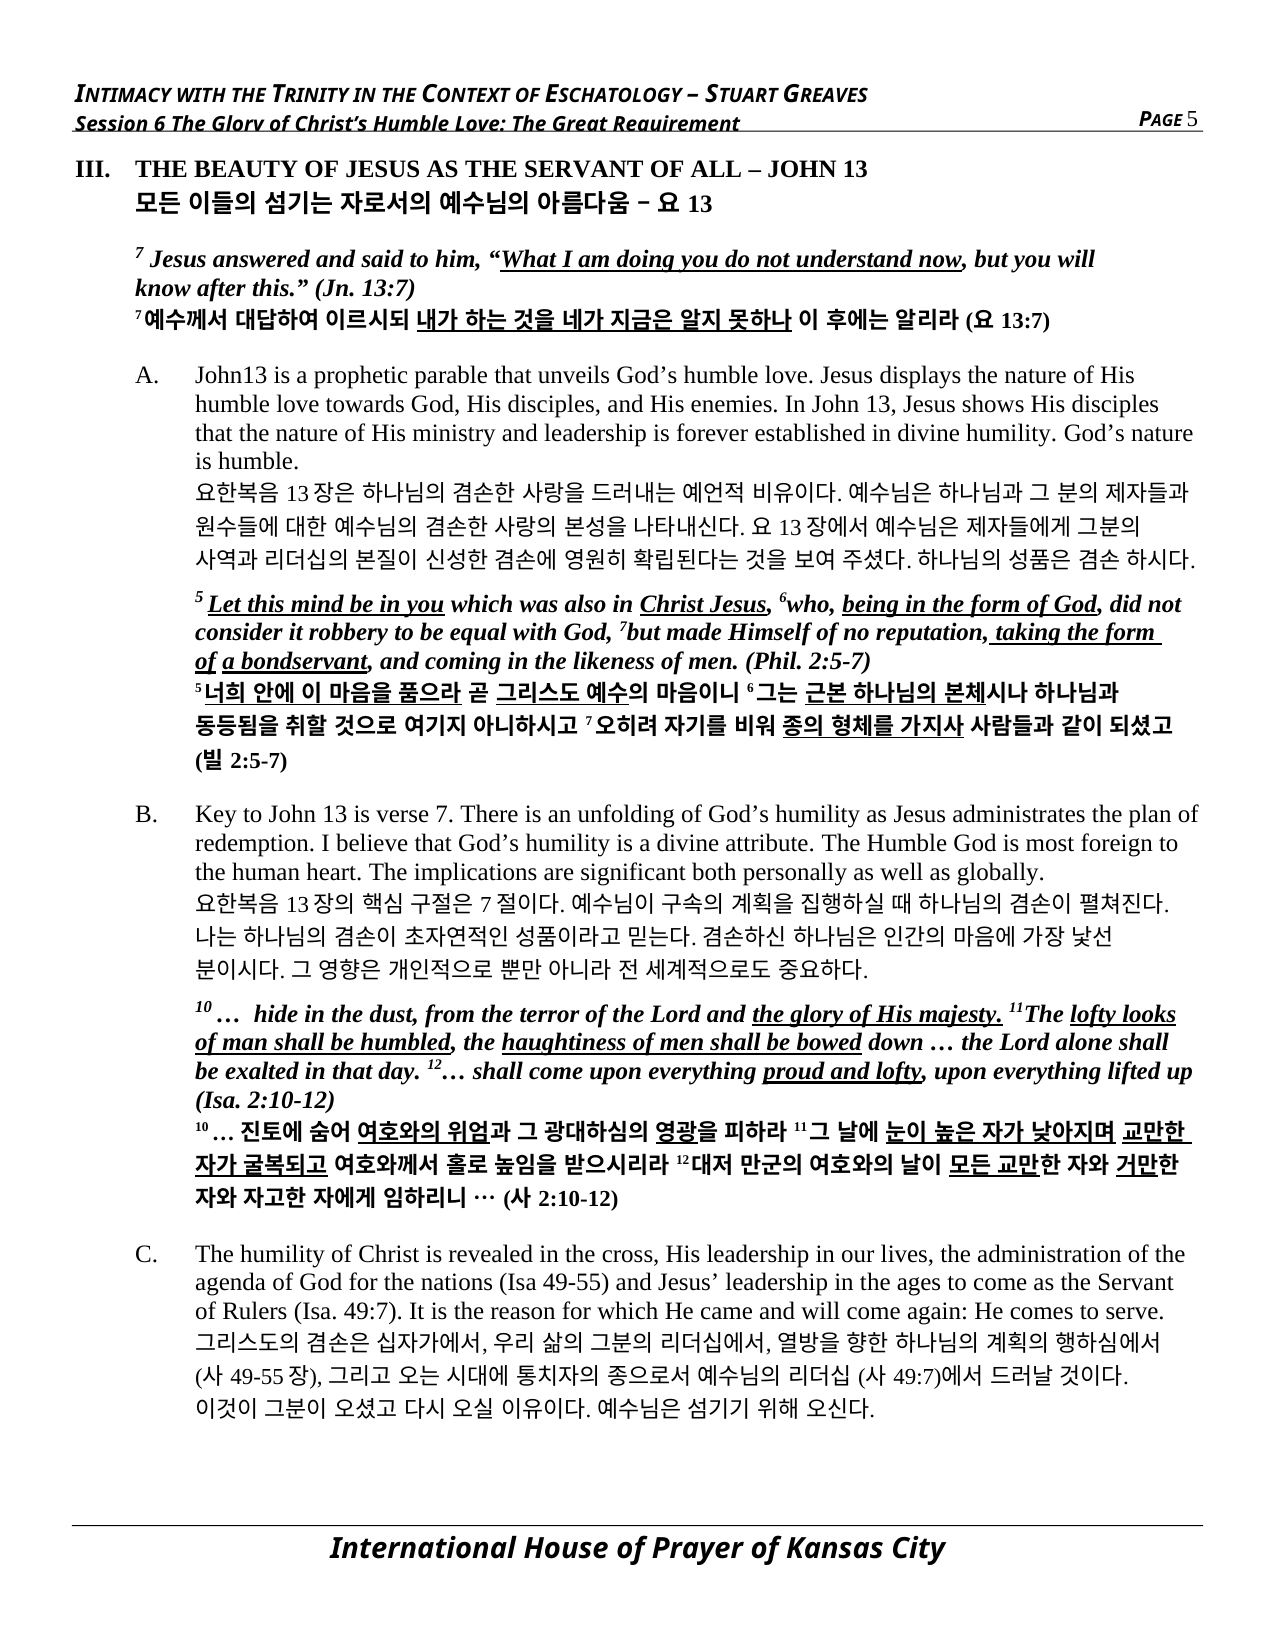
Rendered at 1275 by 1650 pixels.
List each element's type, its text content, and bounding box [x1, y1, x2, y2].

list The humility of Christ is revealed in the cross, His leadership in our lives, the administration of the agenda of God for the nations (Isa 49-55) and Jesus’ leadership in the ages to come as the Servant of Rulers (Isa. 49:7). It is the reason for which He came and will come again: He comes to serve. 그리스도의 겸손은 십자가에서, 우리 삶의 그분의 리더십에서, 열방을 향한 하나님의 계획의 행하심에서 (사 49-55장), 그리고 오는 시대에 통치자의 종으로서 예수님의 리더십 (사 49:7)에서 드러날 것이다. 이것이 그분이 오셨고 다시 오실 이유이다. 예수님은 섬기기 위해 오신다. [135, 1239, 1186, 1530]
subtitle 7 Jesus answered and said to him, “What I am doing you do not understand now, but you will know after this.” (Jn. 13:7) 7예수께서 대답하여 이르시되 내가 하는 것을 네가 지금은 알지 못하나 이 후에는 알리라 (요 13:7) [135, 244, 1158, 335]
subtitle THE BEAUTY OF JESUS AS THE SERVANT OF ALL – JOHN 13 모든 이들의 섬기는 자로서의 예수님의 아름다움 – 요 13 [75, 154, 1214, 219]
subtitle 5 Let this mind be in you which was also in Christ Jesus, 6who, being in the form of God, did not consider it robbery to be equal with God, 7but made Himself of no reputation, taking the form of a bondservant, and coming in the likeness of men. (Phil. 2:5-7) 5너희 안에 이 마음을 품으라 곧 그리스도 예수의 마음이니 6그는 근본 하나님의 본체시나 하나님과 동등됨을 취할 것으로 여기지 아니하시고 7오히려 자기를 비워 종의 형체를 가지사 사람들과 같이 되셨고 (빌 2:5-7) [195, 587, 1184, 775]
list John13 is a prophetic parable that unveils God’s humble love. Jesus displays the nature of His humble love towards God, His disciples, and His enemies. In John 13, Jesus shows His disciples that the nature of His ministry and leadership is forever established in divine humility. God’s nature is humble. 요한복음 13장은 하나님의 겸손한 사랑을 드러내는 예언적 비유이다. 예수님은 하나님과 그 분의 제자들과 원수들에 대한 예수님의 겸손한 사랑의 본성을 나타내신다. 요 13장에서 예수님은 제자들에게 그분의 사역과 리더십의 본질이 신성한 겸손에 영원히 확립된다는 것을 보여 주셨다. 하나님의 성품은 겸손 하시다. [135, 360, 1194, 575]
subtitle 10 … hide in the dust, from the terror of the Lord and the glory of His majesty. 11The lofty looks of man shall be humbled, the haughtiness of men shall be bowed down … the Lord alone shall be exalted in that day. 12… shall come upon everything proud and lofty, upon everything lifted up (Isa. 2:10-12) 10 … 진토에 숨어 여호와의 위엄과 그 광대하심의 영광을 피하라 11그 날에 눈이 높은 자가 낮아지며 교만한 자가 굴복되고 여호와께서 홀로 높임을 받으시리라 12대저 만군의 여호와의 날이 모든 교만한 자와 거만한 자와 자고한 자에게 임하리니 … (사 2:10-12) [195, 997, 1199, 1213]
list Key to John 13 is verse 7. There is an unfolding of God’s humility as Jesus administrates the plan of redemption. I believe that God’s humility is a divine attribute. The Humble God is most foreign to the human heart. The implications are significant both personally as well as globally. 요한복음 13장의 핵심 구절은 7절이다. 예수님이 구속의 계획을 집행하실 때 하나님의 겸손이 펼쳐진다. 나는 하나님의 겸손이 초자연적인 성품이라고 믿는다. 겸손하신 하나님은 인간의 마음에 가장 낯선 분이시다. 그 영향은 개인적으로 뿐만 아니라 전 세계적으로도 중요하다. [135, 799, 1199, 985]
